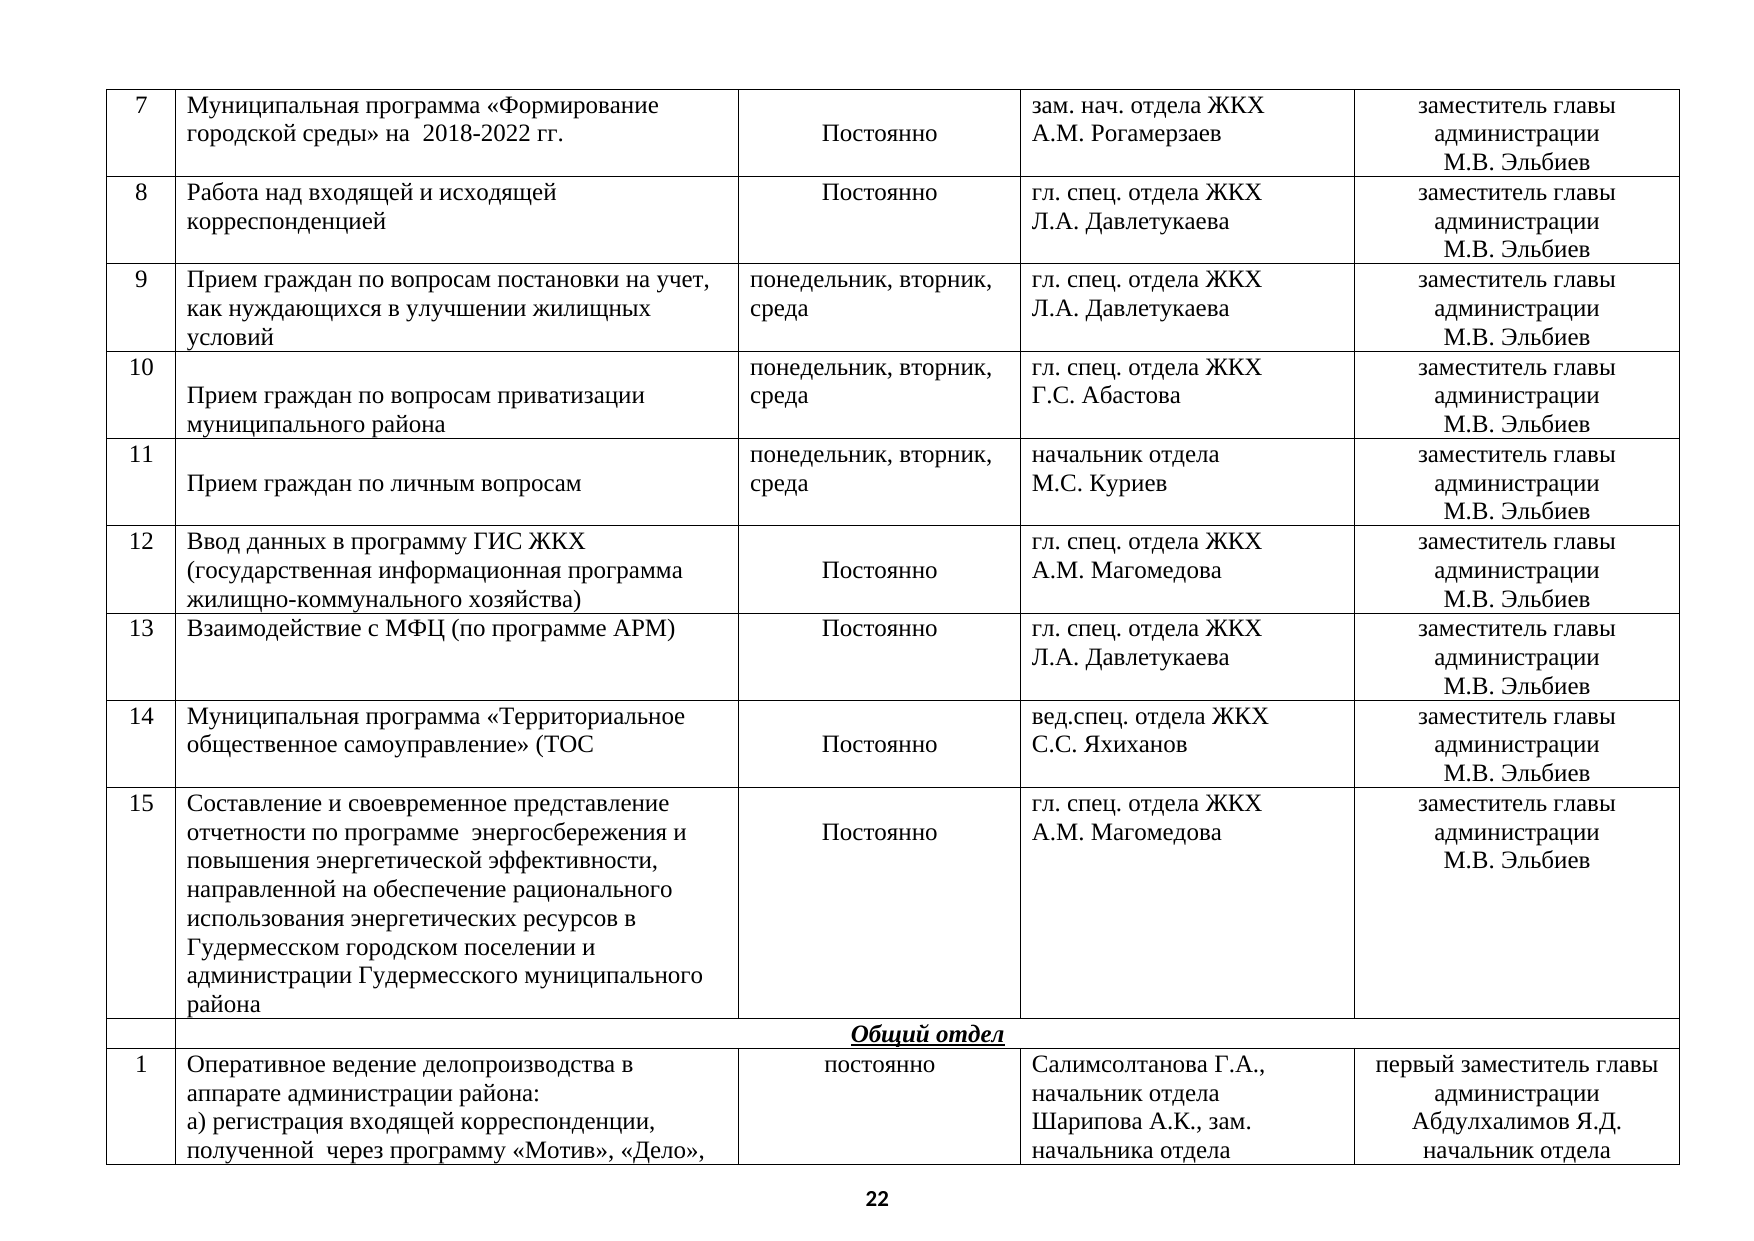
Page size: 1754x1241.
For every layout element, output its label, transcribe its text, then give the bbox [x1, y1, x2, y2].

table_cell 1 [107, 1049, 175, 1164]
table_cell Ввод данных в программу ГИС ЖКХ (государственная информационная программа жилищно-коммунального хозяйства) [176, 526, 738, 612]
table_cell 13 [107, 614, 175, 700]
table_cell [107, 1019, 175, 1048]
table_cell Постоянно [739, 701, 1020, 787]
table_cell гл. спец. отдела ЖКХ А.М. Магомедова [1021, 788, 1354, 1018]
table_cell понедельник, вторник, среда [739, 439, 1020, 525]
table_cell заместитель главы администрации М.В. Эльбиев [1355, 352, 1679, 438]
table_cell 8 [107, 177, 175, 263]
table_cell Прием граждан по вопросам постановки на учет, как нуждающихся в улучшении жилищных условий [176, 264, 738, 351]
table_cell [1355, 1049, 1679, 1164]
table_cell гл. спец. отдела ЖКХ Л.А. Давлетукаева [1021, 264, 1354, 351]
table_cell Составление и своевременное представление отчетности по программе энергосбережения и повышения энергетической эффективности, направленной на обеспечение рационального использования энергетических ресурсов в Гудермесском городском поселении и администрации Гудермесского муниципального района [176, 788, 738, 1018]
table_cell Взаимодействие с МФЦ (по программе АРМ) [176, 614, 738, 700]
table_cell заместитель главы администрации М.В. Эльбиев [1355, 701, 1679, 787]
table_cell заместитель главы администрации М.В. Эльбиев [1355, 264, 1679, 351]
table_cell 12 [107, 526, 175, 612]
table_cell понедельник, вторник, среда [739, 352, 1020, 438]
table_cell заместитель главы администрации М.В. Эльбиев [1355, 526, 1679, 612]
table_cell Постоянно [739, 614, 1020, 700]
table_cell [1355, 90, 1679, 176]
table_cell Прием граждан по личным вопросам [176, 439, 738, 525]
table_cell 15 [107, 788, 175, 1018]
table_cell 7 [107, 90, 175, 176]
table_cell 14 [107, 701, 175, 787]
table_cell заместитель главы администрации М.В. Эльбиев [1355, 614, 1679, 700]
table_cell заместитель главы администрации М.В. Эльбиев [1355, 177, 1679, 263]
table_cell 11 [107, 439, 175, 525]
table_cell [1021, 1049, 1354, 1164]
table_cell начальник отдела М.С. Куриев [1021, 439, 1354, 525]
table_cell Муниципальная программа «Территориальное общественное самоуправление» (ТОС [176, 701, 738, 787]
table_cell 9 [107, 264, 175, 351]
table_cell заместитель главы администрации М.В. Эльбиев [1355, 788, 1679, 1018]
table_cell 10 [107, 352, 175, 438]
table_cell заместитель главы администрации М.В. Эльбиев [1355, 439, 1679, 525]
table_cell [176, 1049, 738, 1164]
table_cell гл. спец. отдела ЖКХ А.М. Магомедова [1021, 526, 1354, 612]
table_cell Общий отдел [176, 1019, 1679, 1048]
table_cell Постоянно [739, 177, 1020, 263]
table_cell постоянно [739, 1049, 1020, 1164]
table_cell понедельник, вторник, среда [739, 264, 1020, 351]
table_cell гл. спец. отдела ЖКХ Л.А. Давлетукаева [1021, 614, 1354, 700]
table_cell вед.спец. отдела ЖКХ С.С. Яхиханов [1021, 701, 1354, 787]
table_cell Постоянно [739, 90, 1020, 176]
table_cell гл. спец. отдела ЖКХ Г.С. Абастова [1021, 352, 1354, 438]
table_cell Муниципальная программа «Формирование городской среды» на 2018-2022 гг. [176, 90, 738, 176]
table_cell Прием граждан по вопросам приватизации муниципального района [176, 352, 738, 438]
table_cell Постоянно [739, 788, 1020, 1018]
table_cell Работа над входящей и исходящей корреспонденцией [176, 177, 738, 263]
table_cell гл. спец. отдела ЖКХ Л.А. Давлетукаева [1021, 177, 1354, 263]
table_cell Постоянно [739, 526, 1020, 612]
table_cell зам. нач. отдела ЖКХ А.М. Рогамерзаев [1021, 90, 1354, 176]
